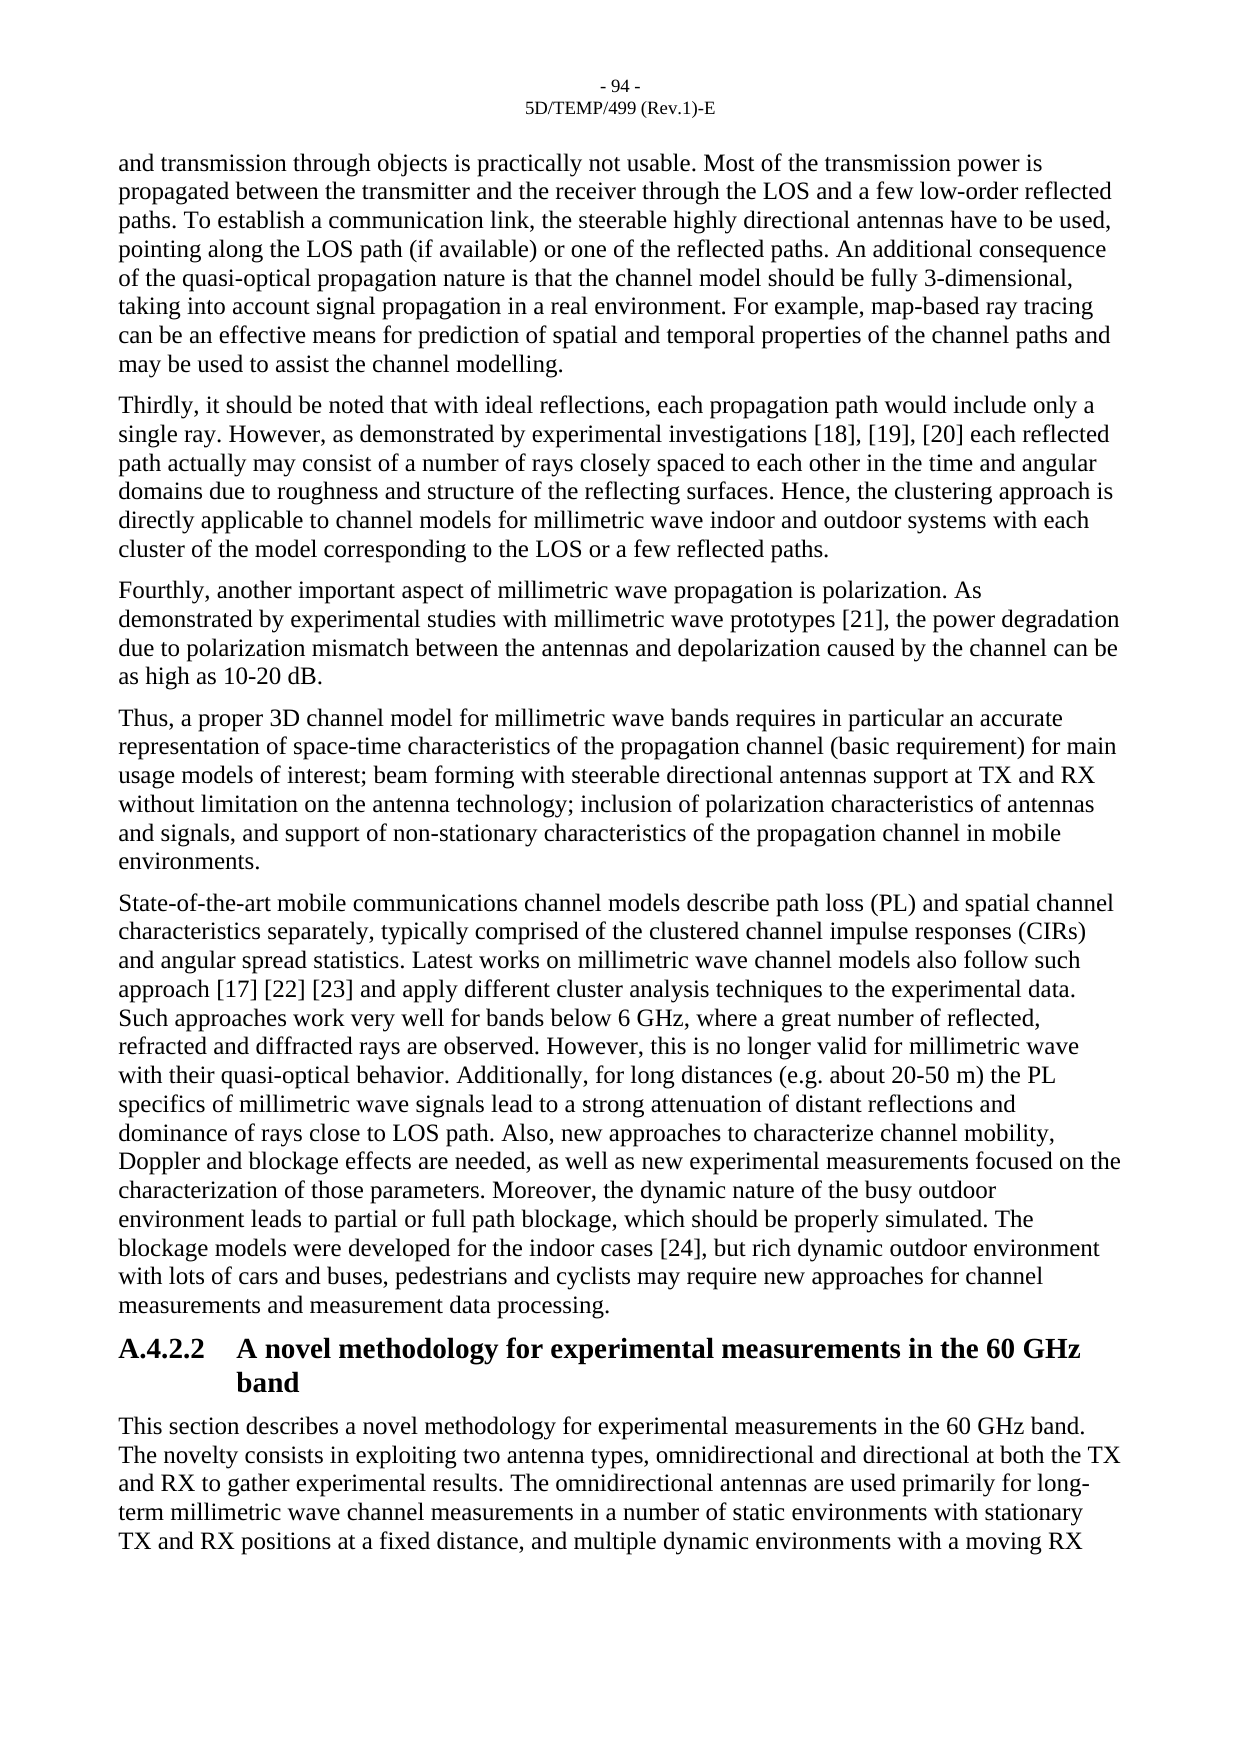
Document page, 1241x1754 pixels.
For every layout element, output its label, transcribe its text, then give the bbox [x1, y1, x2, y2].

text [118, 1411, 1122, 1555]
text A.4.2.2 A novel methodology for experimental measurements in the 60 GHz band [118, 1331, 1122, 1398]
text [118, 148, 1122, 378]
text State-of-the-art mobile communications channel models describe path loss (PL) and spatial channel characteristics separately, typically comprised of the clustered channel impulse responses (CIRs) and angular spread statistics. Latest works on millimetric wave channel models also follow such approach and apply different cluster analysis techniques to the experimental data. Such approaches work very well for bands below 6 GHz, where a great number of reflected, refracted and diffracted rays are observed. However, this is no longer valid for millimetric wave with their quasi-optical behavior. Additionally, for long distances (e.g. about 20-50 m) the PL specifics of millimetric wave signals lead to a strong attenuation of distant reflections and dominance of rays close to LOS path. Also, new approaches to characterize channel mobility, Doppler and blockage effects are needed, as well as new experimental measurements focused on the characterization of those parameters. Moreover, the dynamic nature of the busy outdoor environment leads to partial or full path blockage, which should be properly simulated. The blockage models were developed for the indoor cases , but rich dynamic outdoor environment with lots of cars and buses, pedestrians and cyclists may require new approaches for channel measurements and measurement data processing. [118, 888, 1122, 1319]
text Thirdly, it should be noted that with ideal reflections, each propagation path would include only a single ray. However, as demonstrated by experimental investigations , , each reflected path actually may consist of a number of rays closely spaced to each other in the time and angular domains due to roughness and structure of the reflecting surfaces. Hence, the clustering approach is directly applicable to channel models for millimetric wave indoor and outdoor systems with each cluster of the model corresponding to the LOS or a few reflected paths. [118, 390, 1122, 563]
text Fourthly, another important aspect of millimetric wave propagation is polarization. As demonstrated by experimental studies with millimetric wave prototypes , the power degradation due to polarization mismatch between the antennas and depolarization caused by the channel can be as high as 10-20 dB. [118, 575, 1122, 690]
text Thus, a proper 3D channel model for millimetric wave bands requires in particular an accurate representation of space-time characteristics of the propagation channel (basic requirement) for main usage models of interest; beam forming with steerable directional antennas support at TX and RX without limitation on the antenna technology; inclusion of polarization characteristics of antennas and signals, and support of non-stationary characteristics of the propagation channel in mobile environments. [118, 703, 1122, 875]
